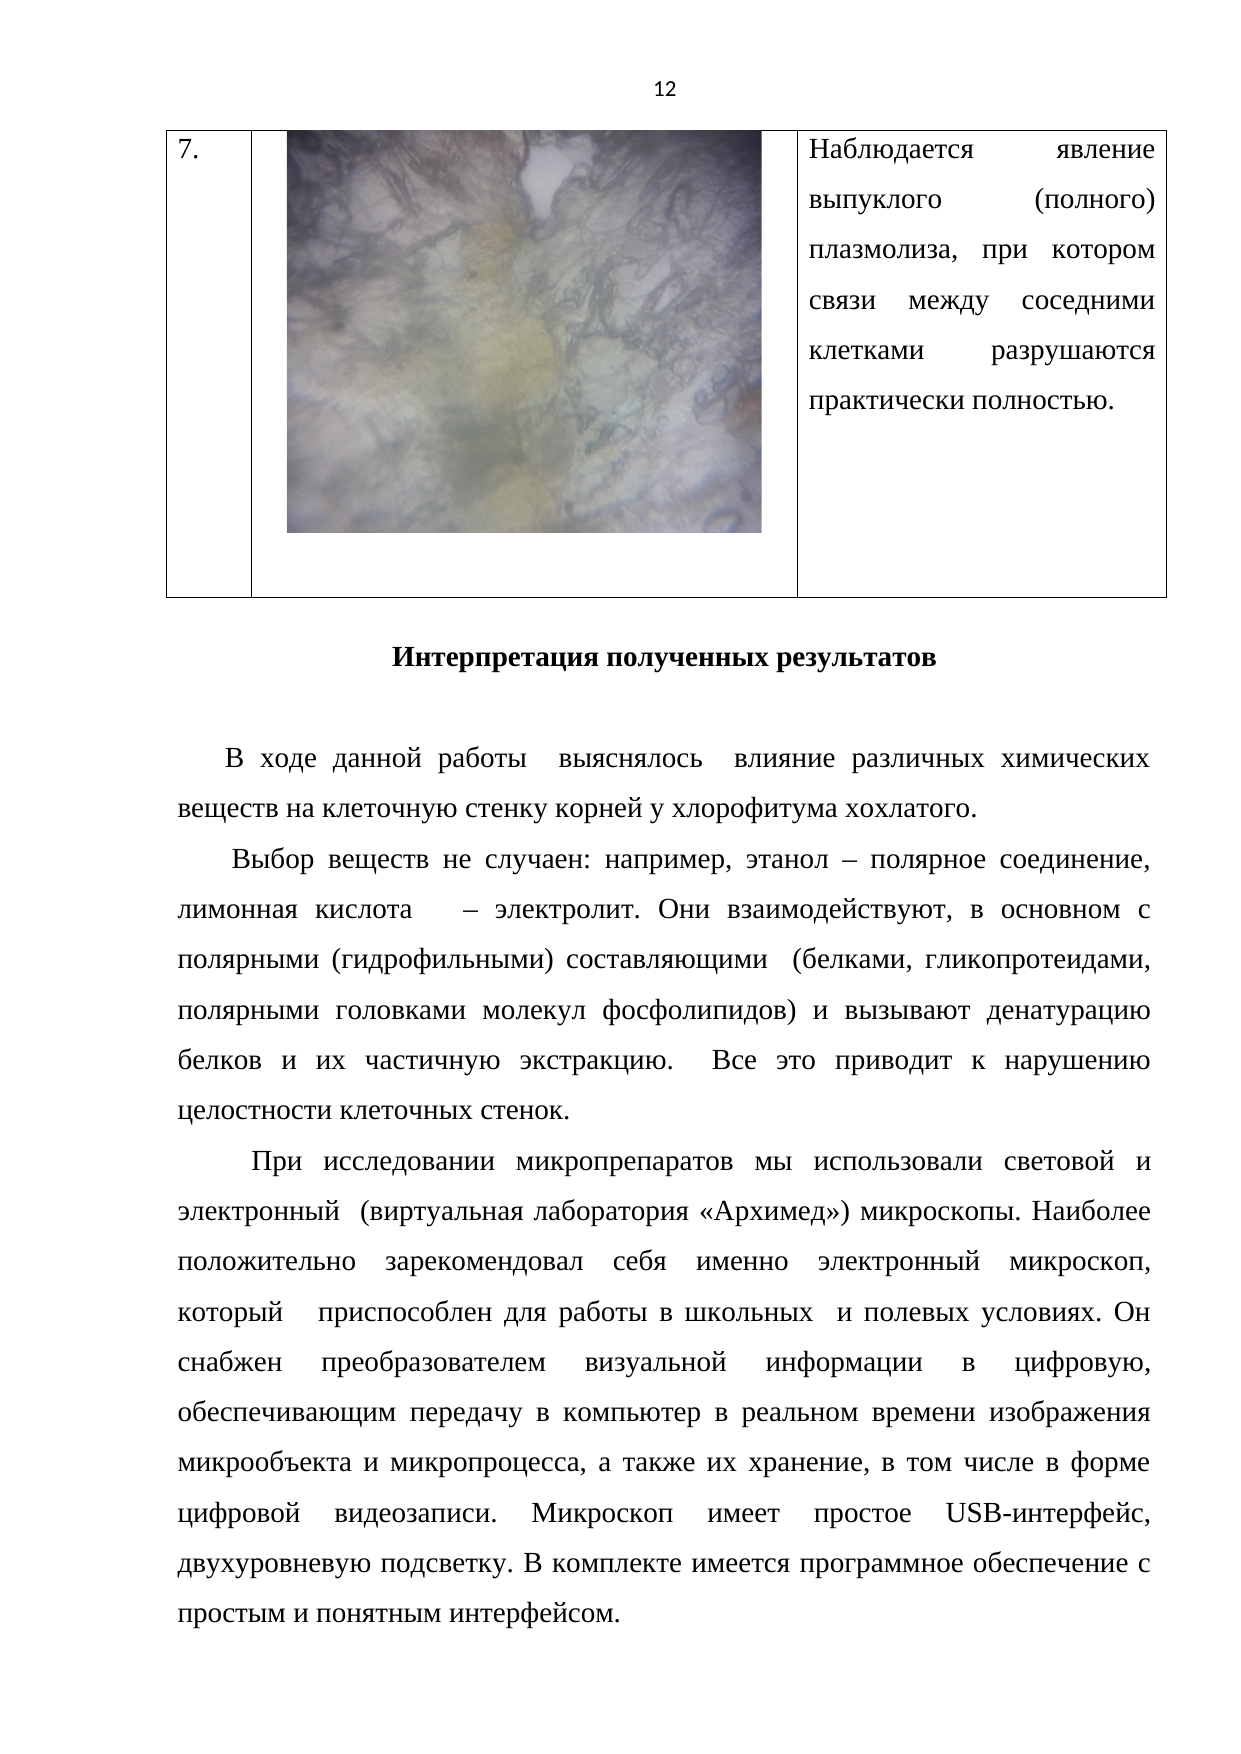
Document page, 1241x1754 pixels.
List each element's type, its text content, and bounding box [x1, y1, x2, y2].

text При исследовании микропрепаратов мы использовали световой и электронный (виртуальная лаборатория «Архимед») микроскопы. Наиболее положительно зарекомендовал себя именно электронный микроскоп, который приспособлен для работы в школьных и полевых условиях. Он снабжен преобразователем визуальной информации в цифровую, обеспечивающим передачу в компьютер в реальном времени изображения микрообъекта и микропроцесса, а также их хранение, в том числе в форме цифровой видеозаписи. Микроскоп имеет простое USB-интерфейс, двухуровневую подсветку. В комплекте имеется программное обеспечение с простым и понятным интерфейсом. [177, 1143, 1152, 1629]
text Интерпретация полученных результатов [177, 639, 1152, 673]
table_cell 7. [167, 131, 251, 597]
text Выбор веществ не случаен: например, этанол – полярное соединение, лимонная кислота – электролит. Они взаимодействуют, в основном с полярными (гидрофильными) составляющими (белками, гликопротеидами, полярными головками молекул фосфолипидов) и вызывают денатурацию белков и их частичную экстракцию. Все это приводит к нарушению целостности клеточных стенок. [177, 841, 1152, 1126]
picture [286, 130, 762, 533]
table_cell Наблюдается явление выпуклого (полного) плазмолиза, при котором связи между соседними клетками разрушаются практически полностью. [798, 131, 1166, 597]
text В ходе данной работы выяснялось влияние различных химических веществ на клеточную стенку корней у хлорофитума хохлатого. [177, 740, 1152, 824]
table_cell [252, 131, 797, 597]
